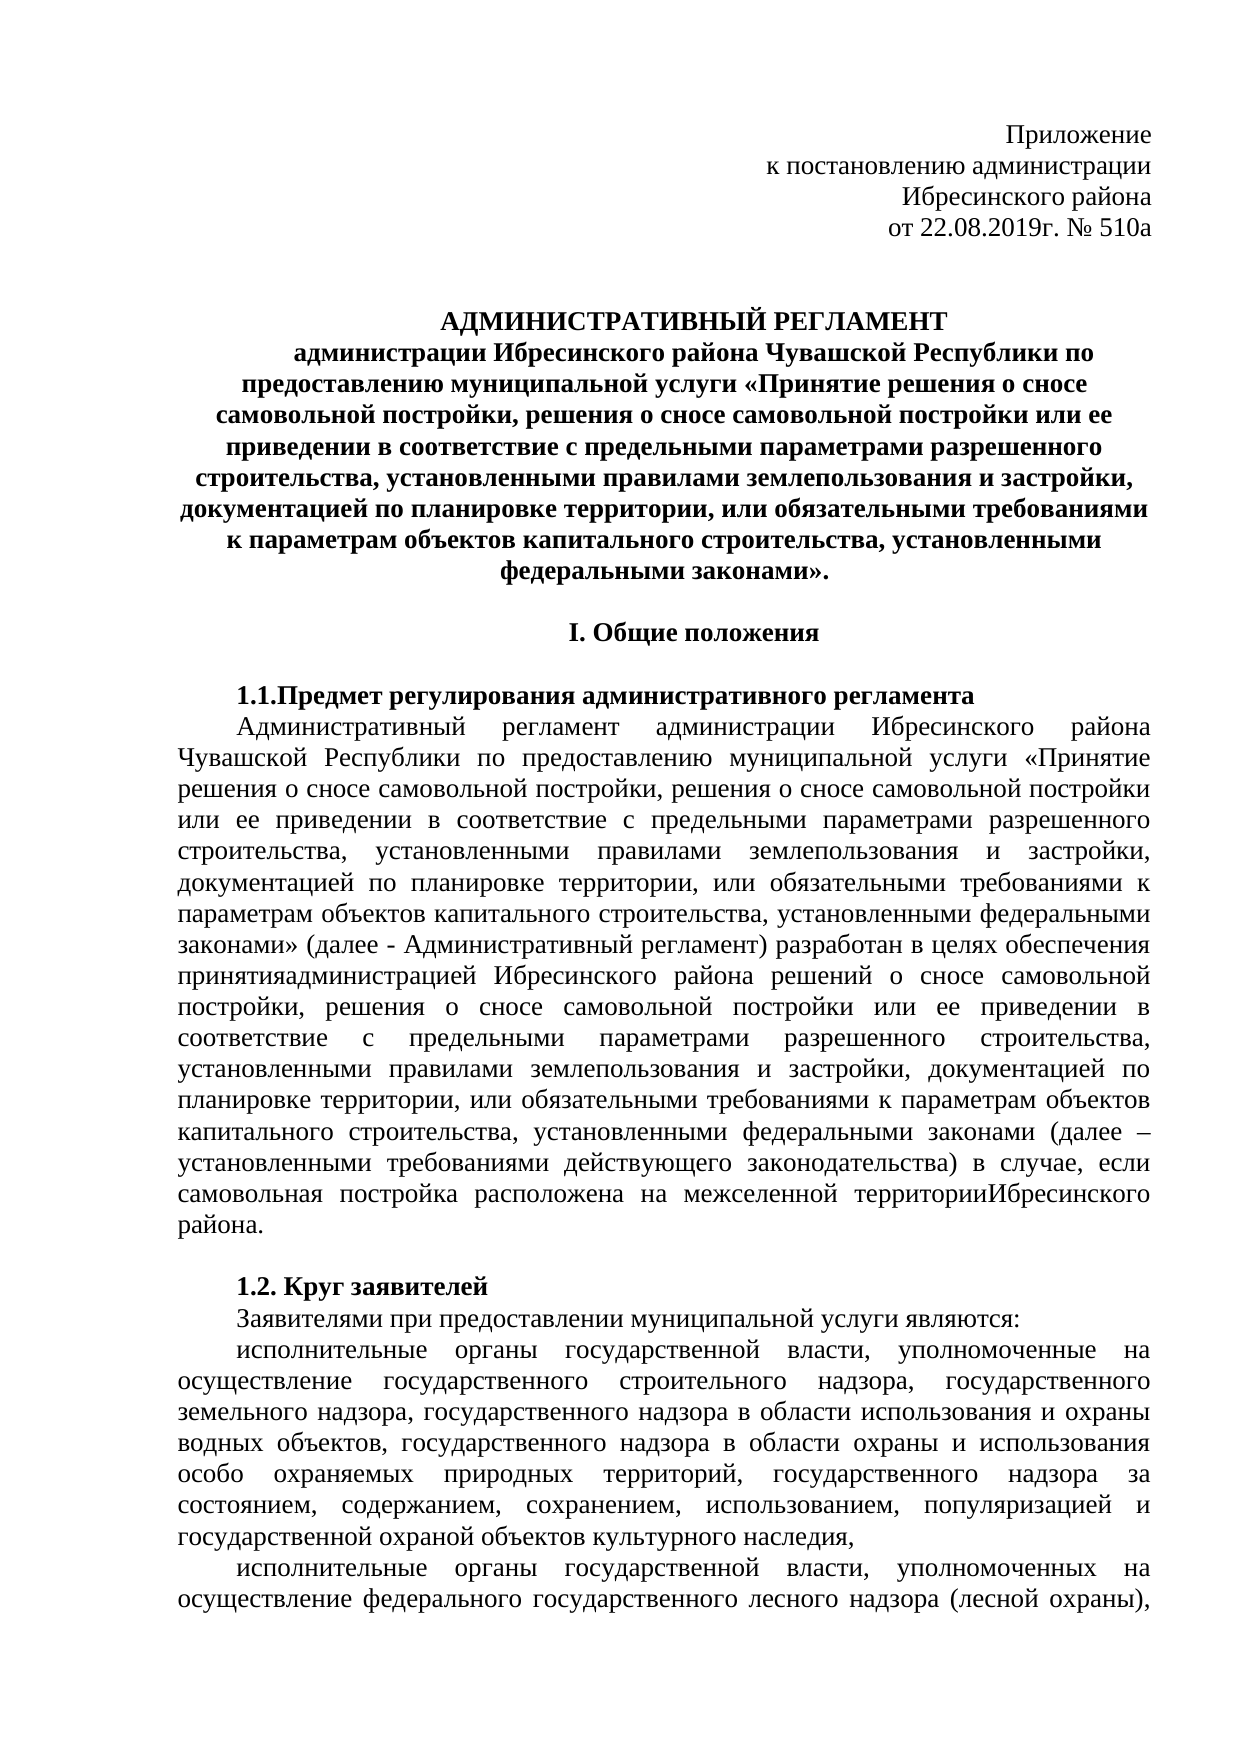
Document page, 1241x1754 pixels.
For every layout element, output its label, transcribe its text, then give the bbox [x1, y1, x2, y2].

text Приложение [177, 118, 1152, 149]
text Ибресинского района [177, 180, 1152, 212]
text 1.1.Предмет регулирования административного регламента [177, 679, 1152, 710]
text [177, 1551, 1152, 1613]
text от 22.08.2019г. № 510а [177, 212, 1152, 243]
text исполнительные органы государственной власти, уполномоченные на осуществление государственного строительного надзора, государственного земельного надзора, государственного надзора в области использования и охраны водных объектов, государственного надзора в области охраны и использования особо охраняемых природных территорий, государственного надзора за состоянием, содержанием, сохранением, использованием, популяризацией и государственной охраной объектов культурного наследия, [177, 1333, 1152, 1551]
text АДМИНИСТРАТИВНЫЙ РЕГЛАМЕНТ [177, 305, 1152, 336]
text к постановлению администрации [177, 149, 1152, 180]
text Административный регламент администрации Ибресинского района Чувашской Республики по предоставлению муниципальной услуги «Принятие решения о сносе самовольной постройки, решения о сносе самовольной постройки или ее приведении в соответствие с предельными параметрами разрешенного строительства, установленными правилами землепользования и застройки, документацией по планировке территории, или обязательными требованиями к параметрам объектов капитального строительства, установленными федеральными законами» (далее - Административный регламент) разработан в целях обеспечения принятияадминистрацией Ибресинского района решений о сносе самовольной постройки, решения о сносе самовольной постройки или ее приведении в соответствие с предельными параметрами разрешенного строительства, установленными правилами землепользования и застройки, документацией по планировке территории, или обязательными требованиями к параметрам объектов капитального строительства, установленными федеральными законами (далее – установленными требованиями действующего законодательства) в случае, если самовольная постройка расположена на межселенной территорииИбресинского района. [177, 710, 1152, 1239]
text администрации Ибресинского района Чувашской Республики по предоставлению муниципальной услуги «Принятие решения о сносе самовольной постройки, решения о сносе самовольной постройки или ее приведении в соответствие с предельными параметрами разрешенного строительства, установленными правилами землепользования и застройки, документацией по планировке территории, или обязательными требованиями к параметрам объектов капитального строительства, установленными федеральными законами». [177, 336, 1152, 585]
text 1.2. Круг заявителей [177, 1271, 1152, 1302]
text Заявителями при предоставлении муниципальной услуги являются: [177, 1302, 1152, 1333]
text I. Общие положения [177, 616, 1152, 648]
